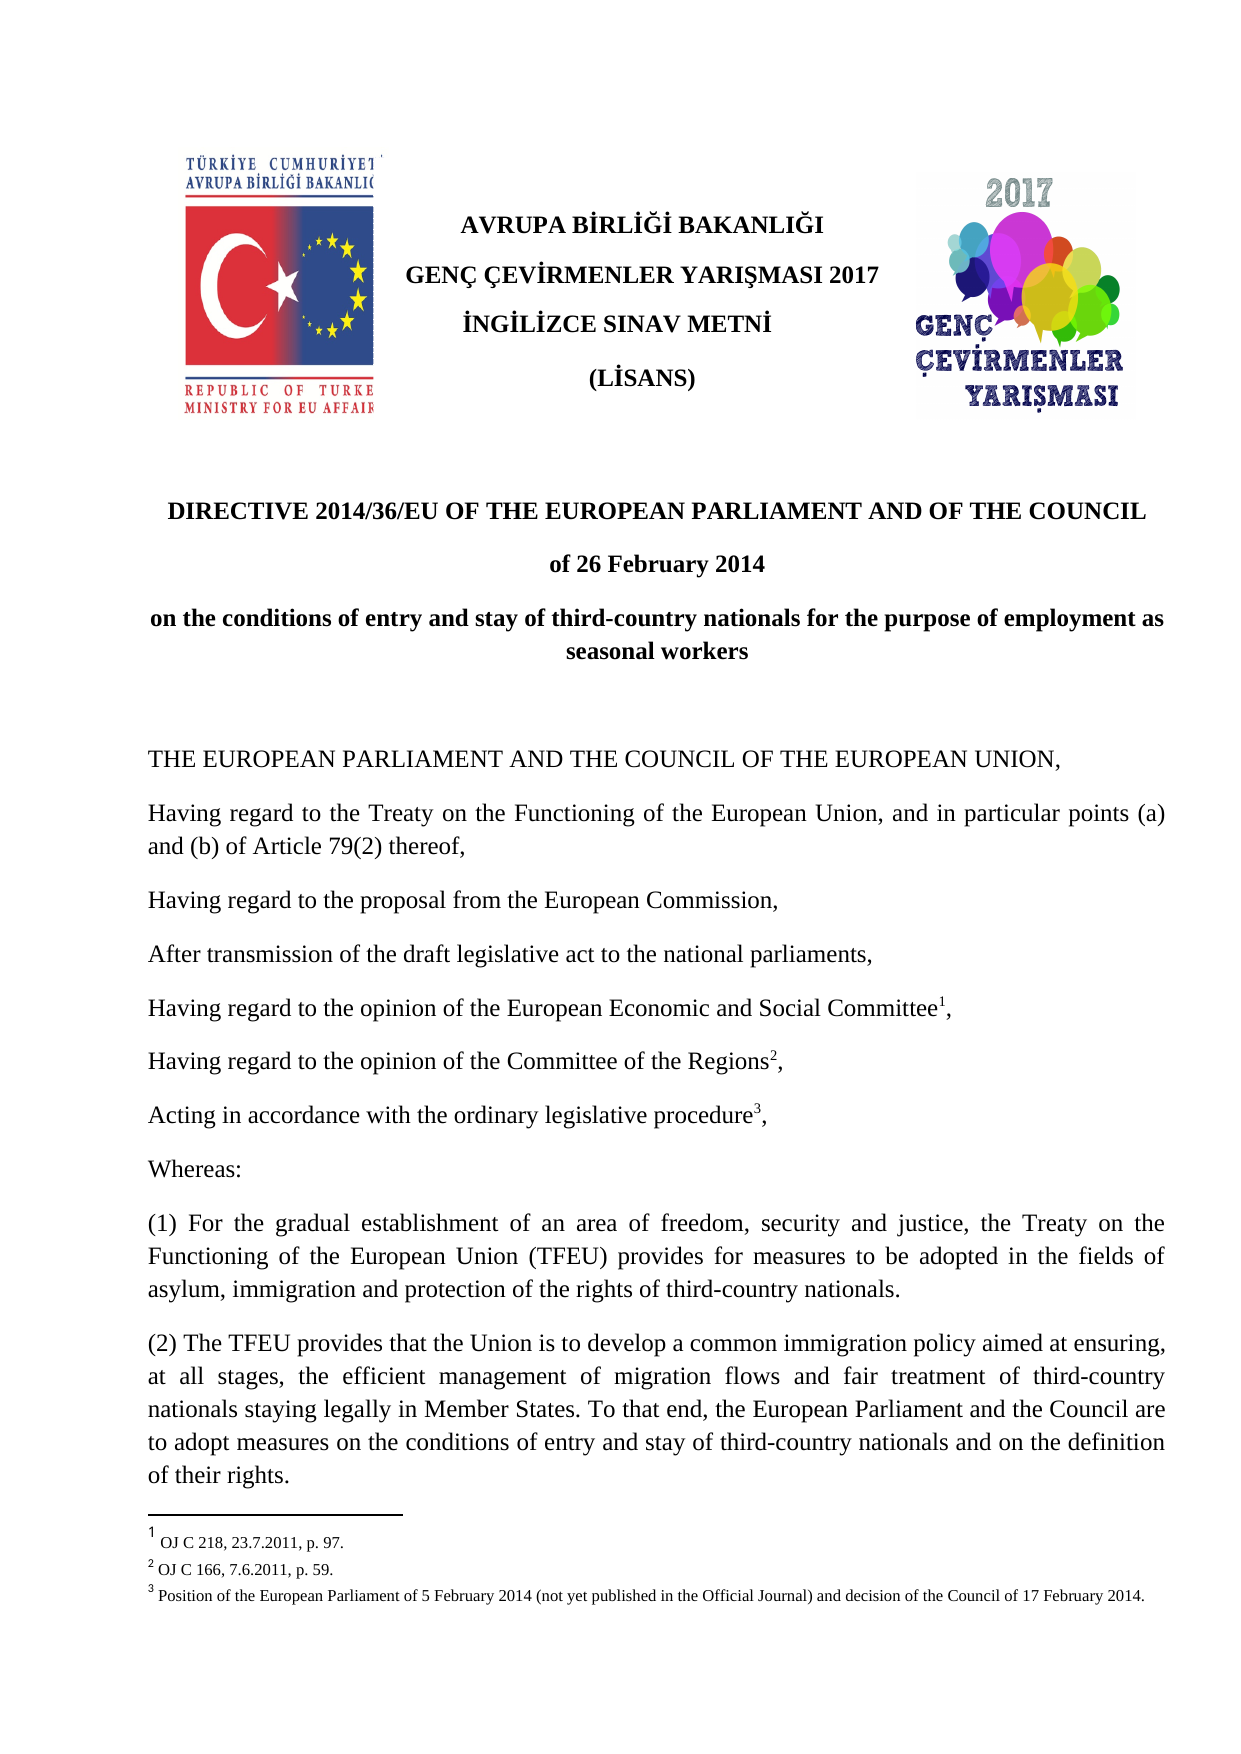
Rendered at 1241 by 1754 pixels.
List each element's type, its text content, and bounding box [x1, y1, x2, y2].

text THE EUROPEAN PARLIAMENT AND THE COUNCIL OF THE EUROPEAN UNION, [148, 744, 1167, 773]
text Whereas: [148, 1154, 1167, 1183]
text Having regard to the Treaty on the Functioning of the European Union, and in particular points (a) and (b) of Article 79(2) thereof, [148, 798, 1167, 860]
picture [915, 172, 1136, 420]
picture [178, 147, 389, 420]
text (2) The TFEU provides that the Union is to develop a common immigration policy aimed at ensuring, at all stages, the efficient management of migration flows and fair treatment of third-country nationals staying legally in Member States. To that end, the European Parliament and the Council are to adopt measures on the conditions of entry and stay of third-country nationals and on the definition of their rights. [148, 1328, 1167, 1489]
text DIRECTIVE 2014/36/EU OF THE EUROPEAN PARLIAMENT AND OF THE COUNCIL [148, 496, 1167, 524]
text Having regard to the opinion of the European Economic and Social Committee, [148, 993, 1167, 1021]
text (1) For the gradual establishment of an area of freedom, security and justice, the Treaty on the Functioning of the European Union (TFEU) provides for measures to be adopted in the fields of asylum, immigration and protection of the rights of third-country nationals. [148, 1208, 1167, 1303]
text Having regard to the proposal from the European Commission, [148, 885, 1167, 914]
text of 26 February 2014 [148, 549, 1167, 578]
text on the conditions of entry and stay of third-country nationals for the purpose of employment as seasonal workers [148, 603, 1167, 665]
text Acting in accordance with the ordinary legislative procedure, [148, 1100, 1167, 1129]
text Having regard to the opinion of the Committee of the Regions, [148, 1046, 1167, 1075]
text After transmission of the draft legislative act to the national parliaments, [148, 939, 1167, 967]
